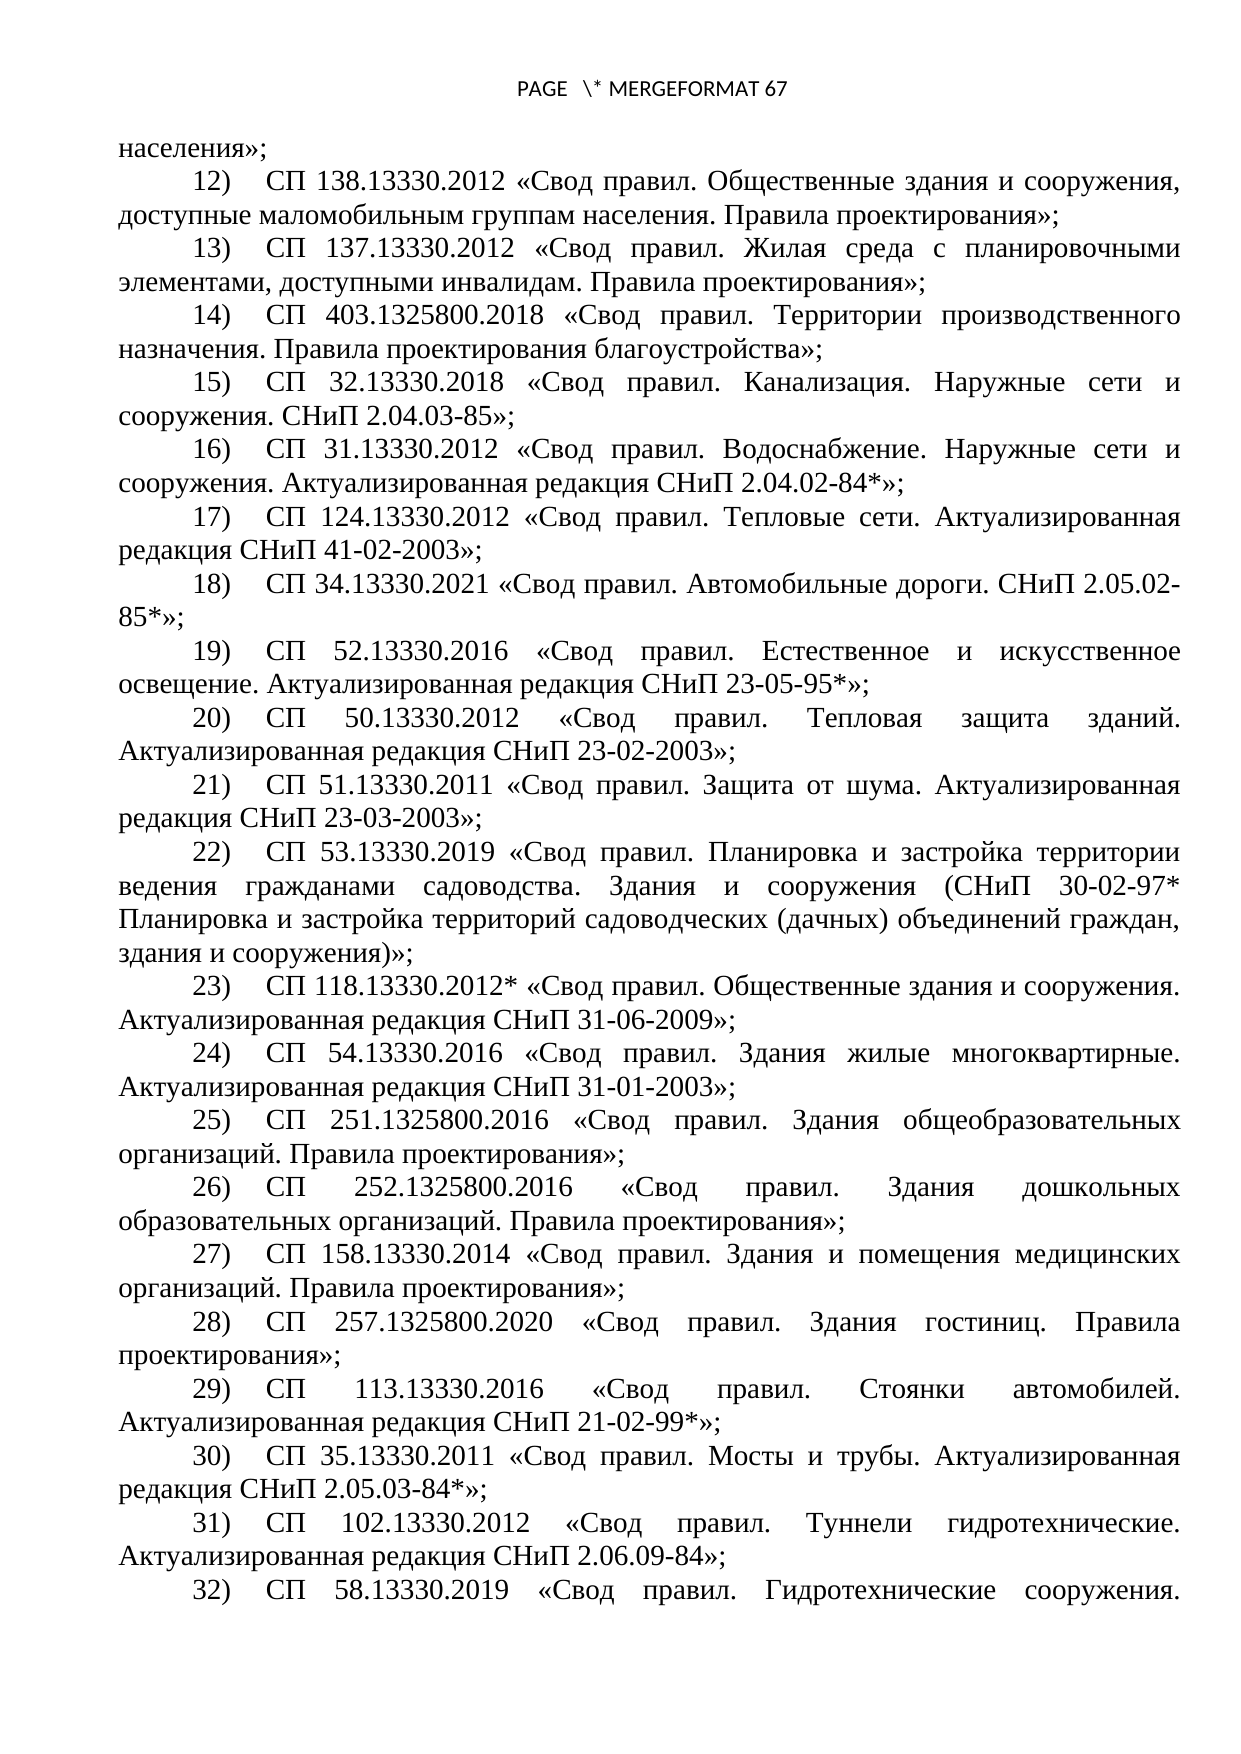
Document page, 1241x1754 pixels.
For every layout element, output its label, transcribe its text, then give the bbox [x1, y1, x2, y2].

list СП 54.13330.2016 «Свод правил. Здания жилые многоквартирные. Актуализированная редакция СНиП 31-01-2003»; [118, 1035, 1181, 1102]
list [118, 1572, 1181, 1606]
list СП 252.1325800.2016 «Свод правил. Здания дошкольных образовательных организаций. Правила проектирования»; [118, 1169, 1181, 1237]
list СП 53.13330.2019 «Свод правил. Планировка и застройка территории ведения гражданами садоводства. Здания и сооружения (СНиП 30-02-97* Планировка и застройка территорий садоводческих (дачных) объединений граждан, здания и сооружения)»; [118, 834, 1181, 968]
list СП 257.1325800.2020 «Свод правил. Здания гостиниц. Правила проектирования»; [118, 1304, 1181, 1371]
list СП 403.1325800.2018 «Свод правил. Территории производственного назначения. Правила проектирования благоустройства»; [118, 297, 1181, 364]
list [118, 130, 1181, 163]
list СП 35.13330.2011 «Свод правил. Мосты и трубы. Актуализированная редакция СНиП 2.05.03-84*»; [118, 1438, 1181, 1505]
list СП 137.13330.2012 «Свод правил. Жилая среда с планировочными элементами, доступными инвалидам. Правила проектирования»; [118, 230, 1181, 297]
list СП 51.13330.2011 «Свод правил. Защита от шума. Актуализированная редакция СНиП 23-03-2003»; [118, 767, 1181, 834]
list СП 158.13330.2014 «Свод правил. Здания и помещения медицинских организаций. Правила проектирования»; [118, 1237, 1181, 1304]
list СП 52.13330.2016 «Свод правил. Естественное и искусственное освещение. Актуализированная редакция СНиП 23-05-95*»; [118, 633, 1181, 700]
list СП 32.13330.2018 «Свод правил. Канализация. Наружные сети и сооружения. СНиП 2.04.03-85»; [118, 364, 1181, 432]
list СП 251.1325800.2016 «Свод правил. Здания общеобразовательных организаций. Правила проектирования»; [118, 1102, 1181, 1169]
list СП 118.13330.2012* «Свод правил. Общественные здания и сооружения. Актуализированная редакция СНиП 31-06-2009»; [118, 968, 1181, 1035]
list СП 102.13330.2012 «Свод правил. Туннели гидротехнические. Актуализированная редакция СНиП 2.06.09-84»; [118, 1505, 1181, 1572]
list СП 31.13330.2012 «Свод правил. Водоснабжение. Наружные сети и сооружения. Актуализированная редакция СНиП 2.04.02-84*»; [118, 432, 1181, 499]
list СП 138.13330.2012 «Свод правил. Общественные здания и сооружения, доступные маломобильным группам населения. Правила проектирования»; [118, 163, 1181, 230]
list СП 113.13330.2016 «Свод правил. Стоянки автомобилей. Актуализированная редакция СНиП 21-02-99*»; [118, 1371, 1181, 1438]
list СП 34.13330.2021 «Свод правил. Автомобильные дороги. СНиП 2.05.02-85*»; [118, 566, 1181, 633]
list СП 50.13330.2012 «Свод правил. Тепловая защита зданий. Актуализированная редакция СНиП 23-02-2003»; [118, 700, 1181, 767]
list СП 124.13330.2012 «Свод правил. Тепловые сети. Актуализированная редакция СНиП 41-02-2003»; [118, 499, 1181, 566]
